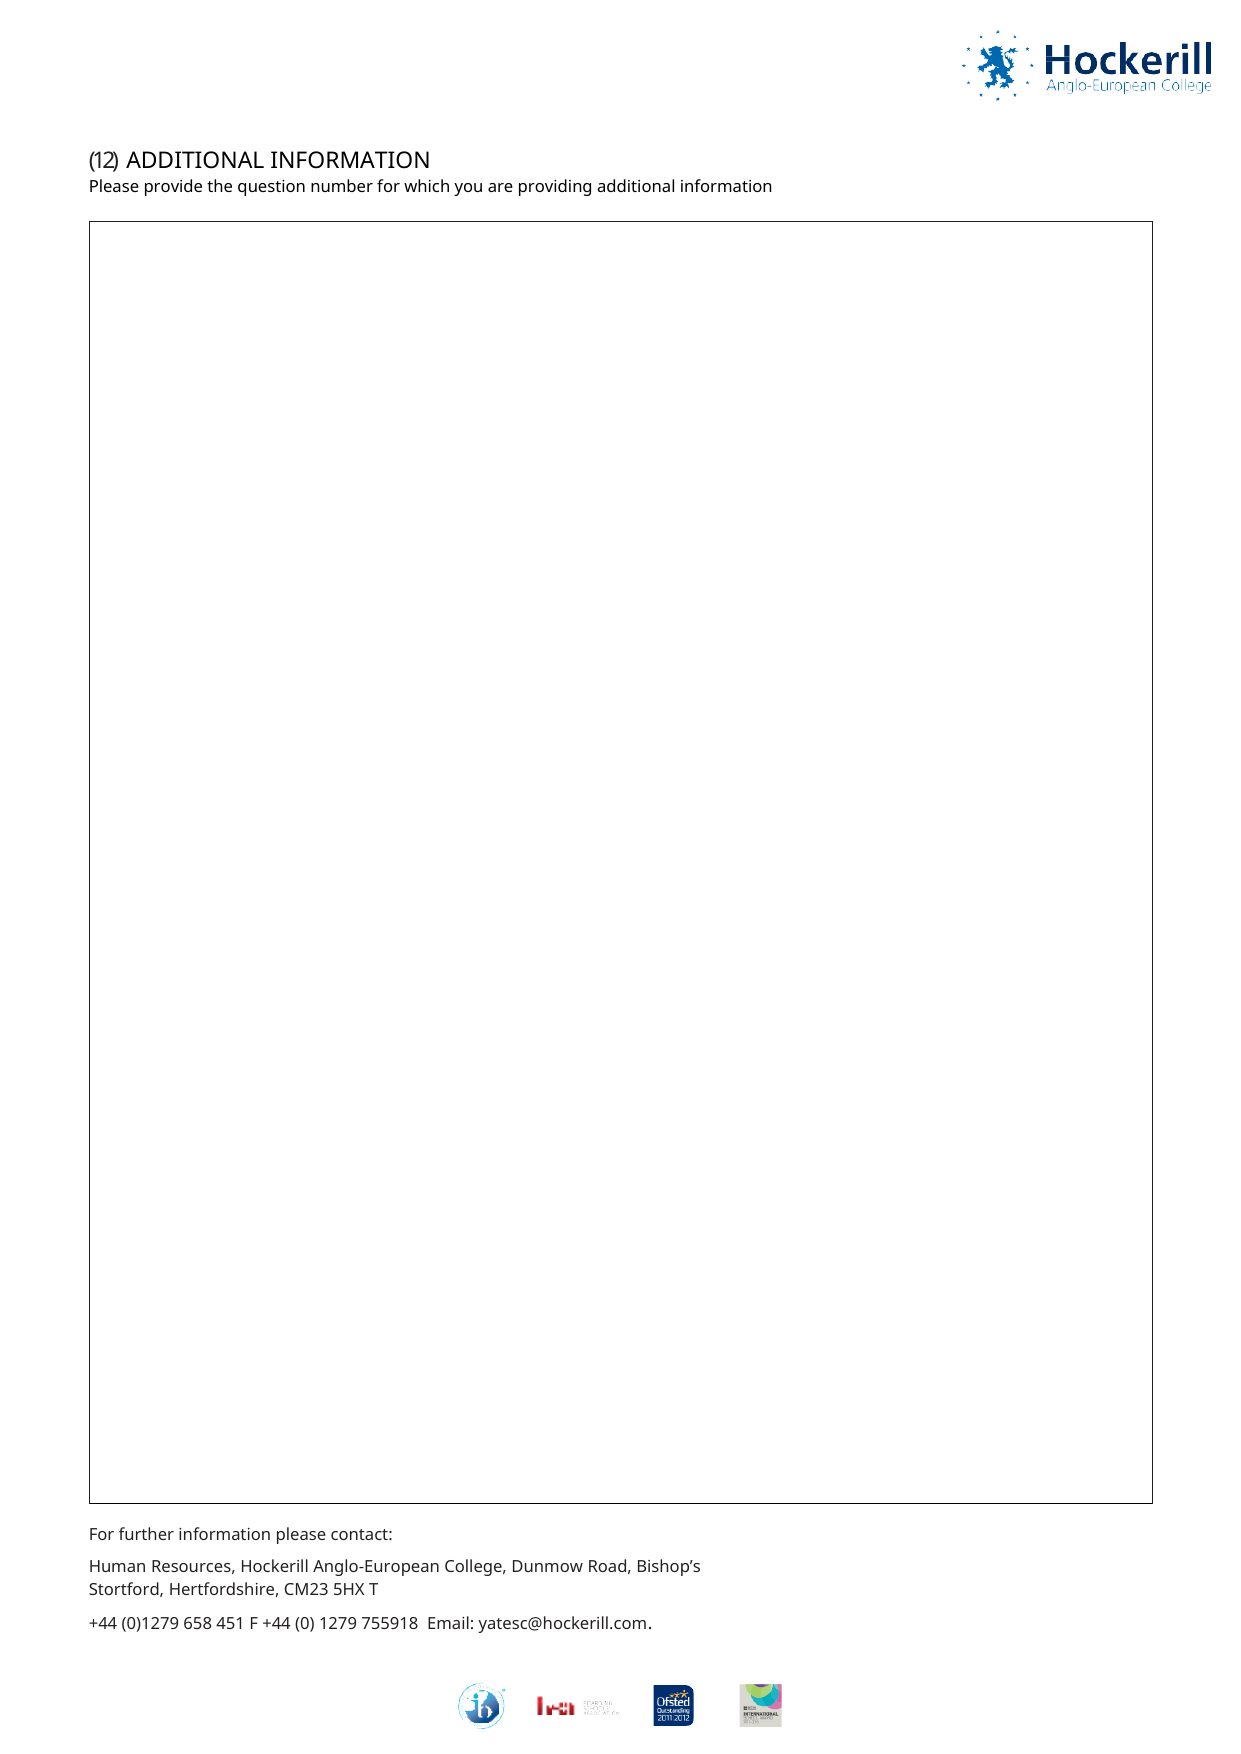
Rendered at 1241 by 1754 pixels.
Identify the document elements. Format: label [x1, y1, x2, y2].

picture [580, 1701, 619, 1715]
picture [653, 1685, 694, 1726]
picture [536, 1693, 577, 1715]
picture [492, 1716, 503, 1727]
picture [460, 1685, 470, 1695]
picture [961, 29, 1034, 101]
picture [1046, 42, 1211, 94]
picture [739, 1684, 782, 1727]
picture [460, 1685, 503, 1727]
